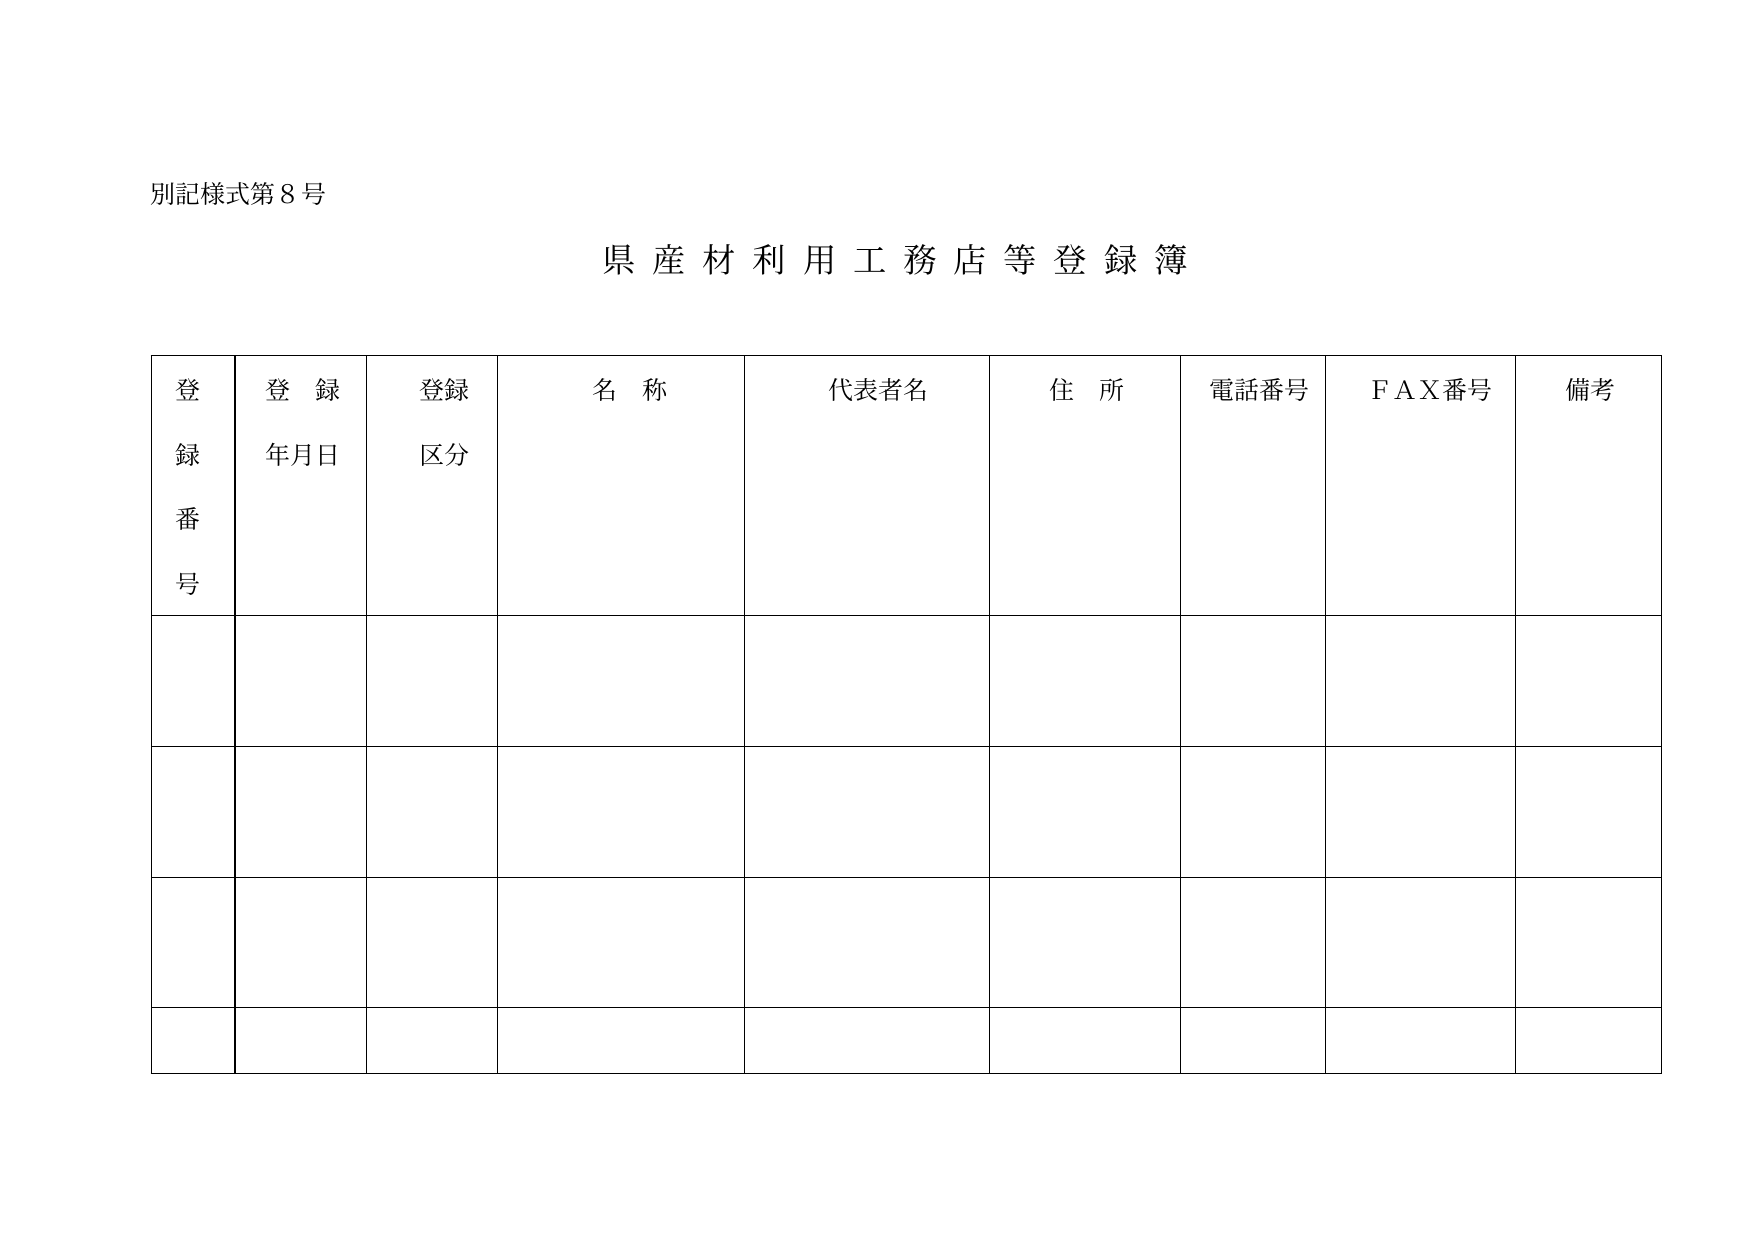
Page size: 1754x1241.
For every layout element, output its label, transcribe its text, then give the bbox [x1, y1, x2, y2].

table_cell [745, 1008, 989, 1073]
table_cell [1181, 878, 1325, 1007]
table_cell [1181, 747, 1325, 877]
table_cell [236, 747, 366, 877]
table_header 登録 番号 [152, 356, 234, 615]
table_header 備考 [1516, 356, 1661, 615]
text 別記様式第８号 [150, 161, 1657, 226]
table_cell [990, 616, 1180, 746]
table_cell [1326, 616, 1515, 746]
table_cell [152, 747, 234, 877]
table_cell [1516, 747, 1661, 877]
table_header 登 録 年月日 [236, 356, 366, 615]
table_cell [1516, 616, 1661, 746]
table_cell [1181, 616, 1325, 746]
table_cell [236, 616, 366, 746]
table_header 電話番号 [1181, 356, 1325, 615]
table_cell [367, 747, 497, 877]
table_cell [367, 1008, 497, 1073]
table_cell [990, 747, 1180, 877]
table_header 名 称 [498, 356, 744, 615]
table_cell [1181, 1008, 1325, 1073]
table_cell [152, 878, 234, 1007]
table_header ＦＡＸ番号 [1326, 356, 1515, 615]
table_cell [990, 1008, 1180, 1073]
table_cell [152, 616, 234, 746]
table_cell [745, 878, 989, 1007]
table_cell [990, 878, 1180, 1007]
table_cell [498, 616, 744, 746]
table_cell [367, 878, 497, 1007]
table_cell [236, 878, 366, 1007]
table_header 住 所 [990, 356, 1180, 615]
table_cell [1516, 1008, 1661, 1073]
table_header 登録 区分 [367, 356, 497, 615]
table_cell [745, 616, 989, 746]
table_cell [1326, 747, 1515, 877]
table_cell [745, 747, 989, 877]
table_cell [367, 616, 497, 746]
table_cell [1326, 1008, 1515, 1073]
table_cell [1326, 878, 1515, 1007]
table_cell [498, 878, 744, 1007]
text 県産材利用工務店等登録簿 [150, 226, 1657, 290]
table_cell [152, 1008, 234, 1073]
table_cell [236, 1008, 366, 1073]
table_cell [498, 747, 744, 877]
table_header 代表者名 [745, 356, 989, 615]
table_cell [1516, 878, 1661, 1007]
table_cell [498, 1008, 744, 1073]
